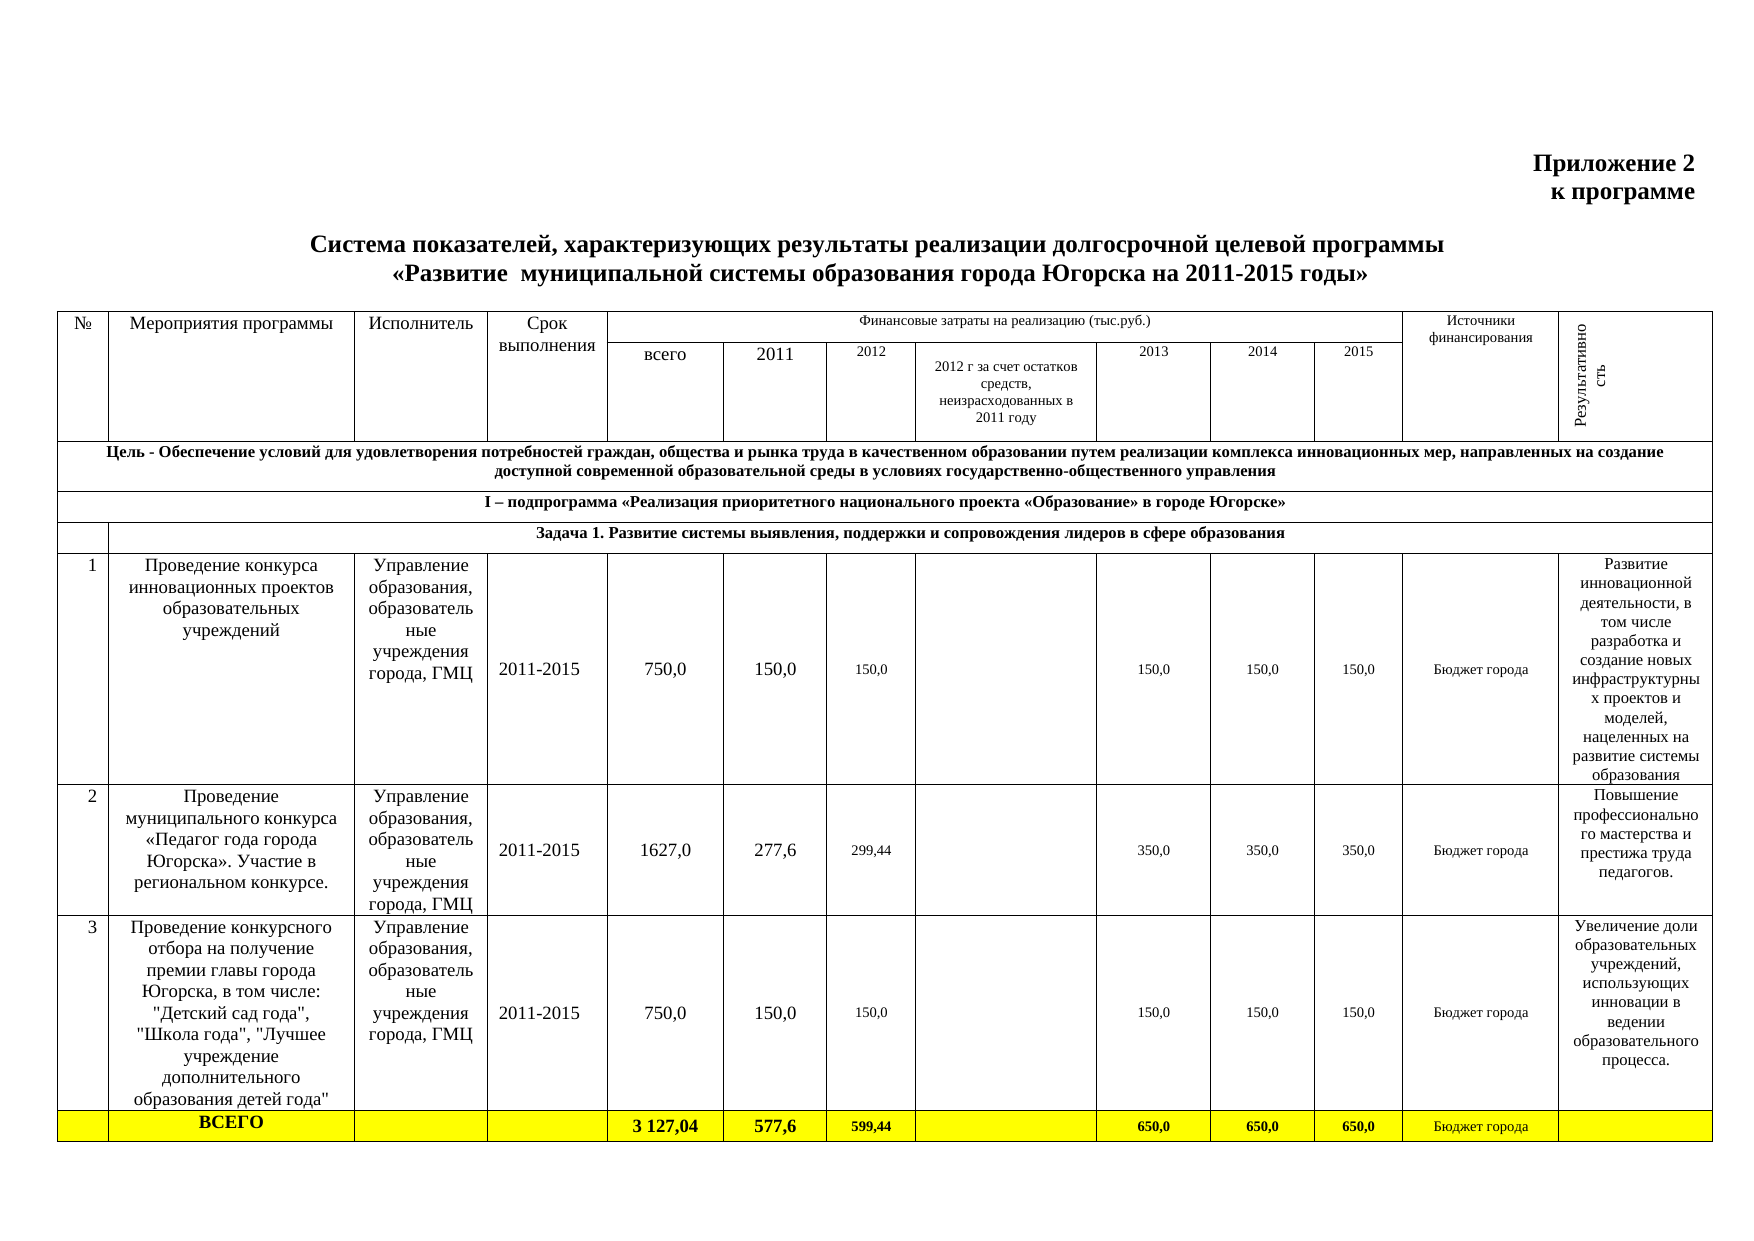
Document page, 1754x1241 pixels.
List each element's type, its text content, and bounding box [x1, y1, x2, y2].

table_cell 650,0 [1211, 1111, 1314, 1141]
table_cell Бюджет города [1403, 554, 1558, 784]
table_cell 277,6 [724, 785, 826, 914]
table_cell [916, 1111, 1096, 1141]
table_cell 299,44 [827, 785, 915, 914]
table_cell 650,0 [1315, 1111, 1402, 1141]
table_header Срок выполнения [488, 312, 607, 441]
table_header Исполнитель [355, 312, 487, 441]
table_cell 350,0 [1097, 785, 1210, 914]
table_cell [58, 1111, 108, 1141]
table_cell 150,0 [1211, 916, 1314, 1109]
table_cell 2014 [1211, 343, 1314, 441]
table_cell 150,0 [1315, 916, 1402, 1109]
table_cell [916, 916, 1096, 1109]
table_cell [488, 1111, 607, 1141]
table_cell Бюджет города [1403, 916, 1558, 1109]
table_cell Проведение конкурса инновационных проектов образовательных учреждений [109, 554, 354, 784]
table_cell Проведение муниципального конкурса «Педагог года города Югорска». Участие в региональном конкурсе. [109, 785, 354, 914]
table_cell Управление образования, образовательные учреждения города, ГМЦ [355, 554, 487, 784]
subtitle к программе [989, 176, 1695, 205]
table_cell 2011-2015 [488, 785, 607, 914]
subtitle Приложение 2 [989, 148, 1695, 176]
table_cell 150,0 [724, 916, 826, 1109]
table_cell Увеличение доли образовательных учреждений, использующих инновации в ведении образовательного процесса. [1559, 916, 1712, 1109]
table_cell 350,0 [1315, 785, 1402, 914]
table_cell 650,0 [1097, 1111, 1210, 1141]
table_cell 2011-2015 [488, 916, 607, 1109]
table_cell 3 127,04 [608, 1111, 723, 1141]
subtitle Система показателей, характеризующих результаты реализации долгосрочной целевой программы [59, 229, 1695, 258]
table_cell Управление образования, образовательные учреждения города, ГМЦ [355, 916, 487, 1109]
table_cell I – подпрограмма «Реализация приоритетного национального проекта «Образование» в городе Югорске» [58, 492, 1712, 522]
table_cell 2011 [724, 343, 826, 441]
table_cell [916, 785, 1096, 914]
table_header Финансовые затраты на реализацию (тыс.руб.) [608, 312, 1402, 342]
table_cell [916, 554, 1096, 784]
table_cell 150,0 [1315, 554, 1402, 784]
table_cell [355, 1111, 487, 1141]
table_cell Задача 1. Развитие системы выявления, поддержки и сопровождения лидеров в сфере образования [109, 523, 1712, 553]
table_cell Проведение конкурсного отбора на получение премии главы города Югорска, в том числе: "Детский сад года", "Школа года", "Лучшее учреждение дополнительного образования детей года" [109, 916, 354, 1109]
table_cell Развитие инновационной деятельности, в том числе разработка и создание новых инфраструктурных проектов и моделей, нацеленных на развитие системы образования [1559, 554, 1712, 784]
table_cell [1559, 1111, 1712, 1141]
table_cell 2012 [827, 343, 915, 441]
table_cell ВСЕГО [109, 1111, 354, 1141]
table_cell 2012 г за счет остатков средств, неизрасходованных в 2011 году [916, 343, 1096, 441]
table_header Мероприятия программы [109, 312, 354, 441]
table_cell 577,6 [724, 1111, 826, 1141]
table_cell 750,0 [608, 916, 723, 1109]
table_cell Цель - Обеспечение условий для удовлетворения потребностей граждан, общества и рынка труда в качественном образовании путем реализации комплекса инновационных мер, направленных на создание доступной современной образовательной среды в условиях государственно-общественного управления [58, 442, 1712, 491]
table_header Результативность [1559, 312, 1712, 441]
table_cell 599,44 [827, 1111, 915, 1141]
table_header Источники финансирования [1403, 312, 1558, 441]
table_cell 350,0 [1211, 785, 1314, 914]
table_cell 1627,0 [608, 785, 723, 914]
table_cell 150,0 [827, 554, 915, 784]
table_cell [58, 523, 108, 553]
subtitle «Развитие муниципальной системы образования города Югорска на 2011-2015 годы» [59, 258, 1695, 287]
table_cell 150,0 [1211, 554, 1314, 784]
table_cell Бюджет города [1403, 785, 1558, 914]
table_cell 3 [58, 916, 108, 1109]
table_cell 2011-2015 [488, 554, 607, 784]
table_cell 150,0 [1097, 916, 1210, 1109]
table_cell 1 [58, 554, 108, 784]
table_cell 150,0 [724, 554, 826, 784]
table_cell 750,0 [608, 554, 723, 784]
table_header № [58, 312, 108, 441]
table_cell 2013 [1097, 343, 1210, 441]
table_cell Бюджет города [1403, 1111, 1558, 1141]
table_cell 2 [58, 785, 108, 914]
table_cell всего [608, 343, 723, 441]
table_cell 2015 [1315, 343, 1402, 441]
table_cell Управление образования, образовательные учреждения города, ГМЦ [355, 785, 487, 914]
table_cell Повышение профессионального мастерства и престижа труда педагогов. [1559, 785, 1712, 914]
table_cell 150,0 [827, 916, 915, 1109]
table_cell 150,0 [1097, 554, 1210, 784]
